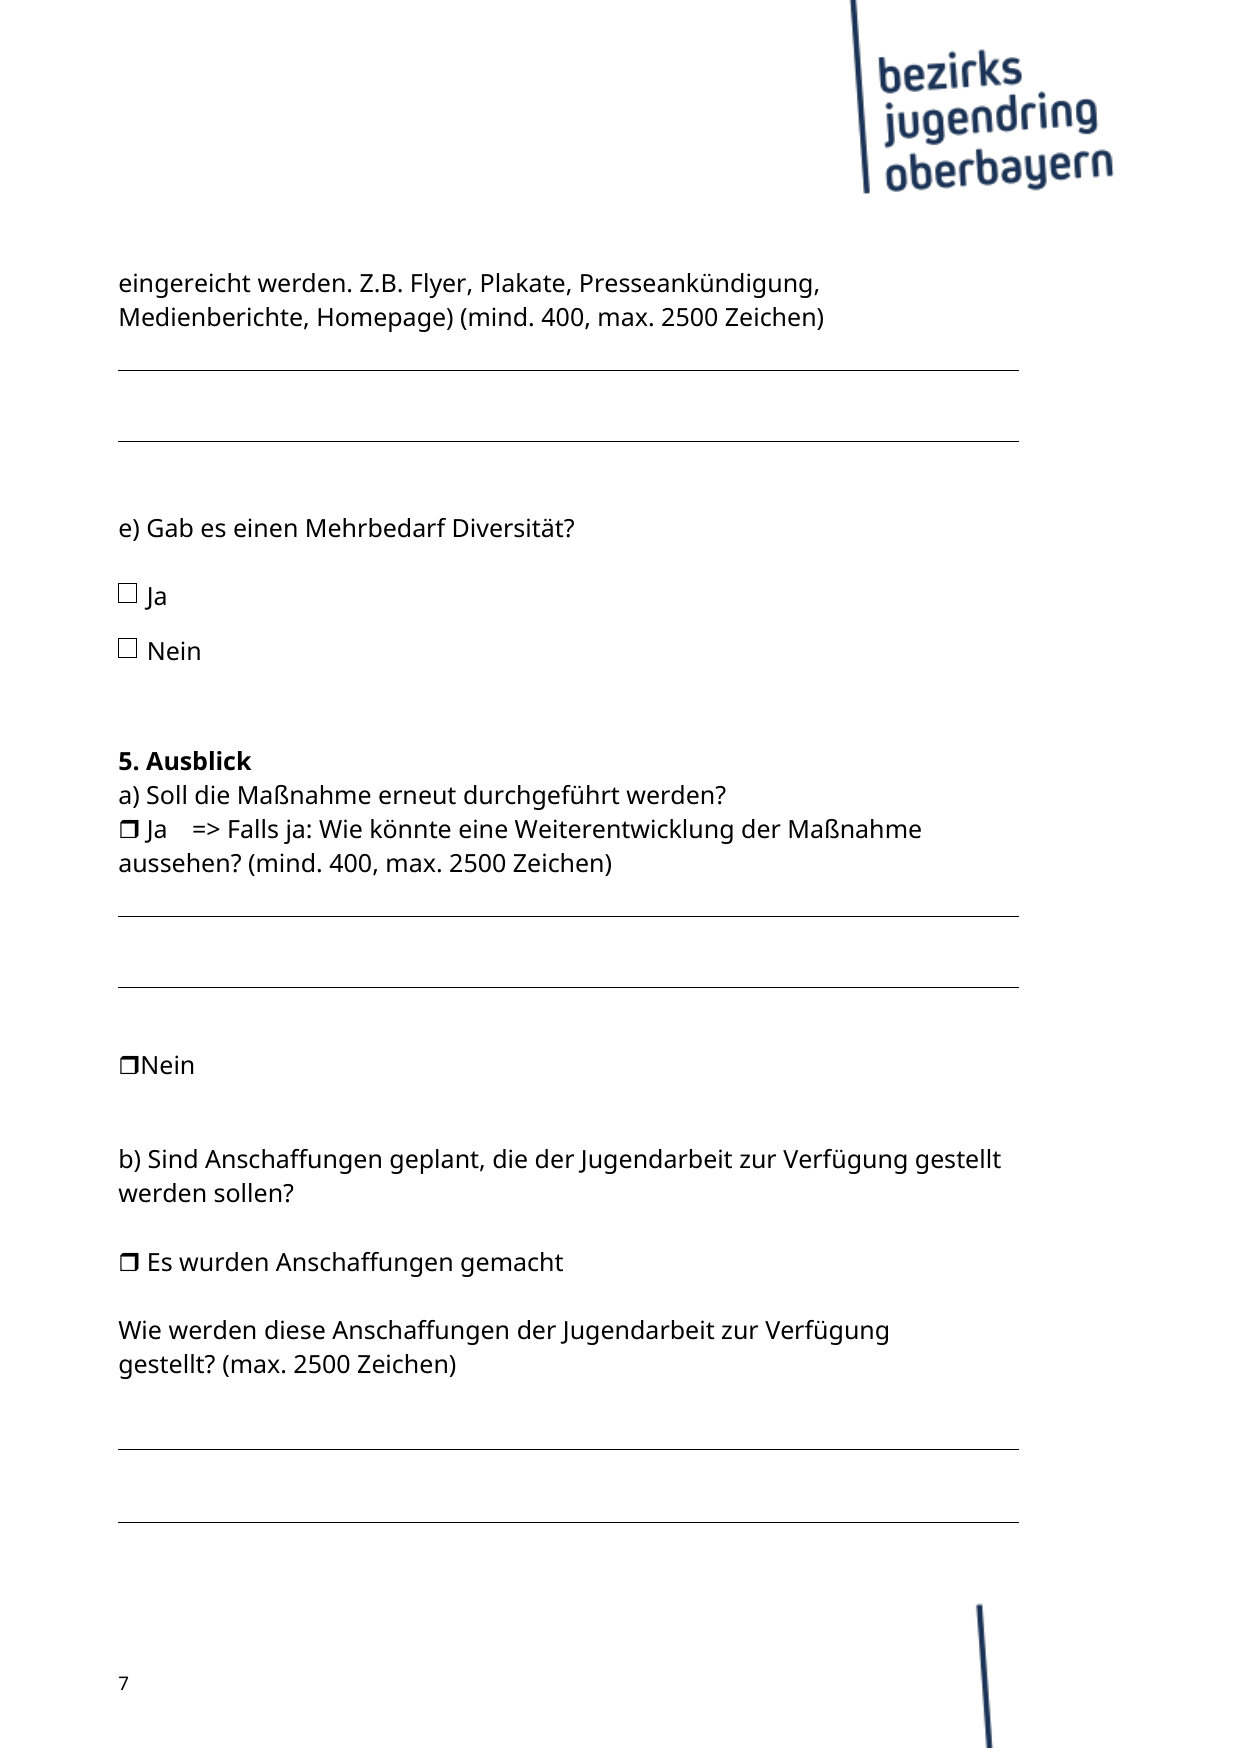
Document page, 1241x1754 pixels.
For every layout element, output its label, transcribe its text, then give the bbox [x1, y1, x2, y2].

text Nein [118, 1048, 1019, 1082]
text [118, 266, 1019, 334]
text Es wurden Anschaffungen gemacht [118, 1244, 1019, 1278]
text Wie werden diese Anschaffungen der Jugendarbeit zur Verfügung gestellt? (max. 2500 Zeichen) [118, 1312, 1019, 1380]
text Nein [118, 633, 1019, 667]
text b) Sind Anschaffungen geplant, die der Jugendarbeit zur Verfügung gestellt werden sollen? [118, 1142, 1019, 1210]
text e) Gab es einen Mehrbedarf Diversität? [118, 510, 1019, 544]
text a) Soll die Maßnahme erneut durchgeführt werden? [118, 777, 1019, 811]
text Ja => Falls ja: Wie könnte eine Weiterentwicklung der Maßnahme aussehen? (mind. 400, max. 2500 Zeichen) [118, 811, 1019, 879]
text Ja [118, 578, 1019, 613]
picture [3, 0, 1241, 1748]
text 5. Ausblick [118, 743, 1019, 777]
